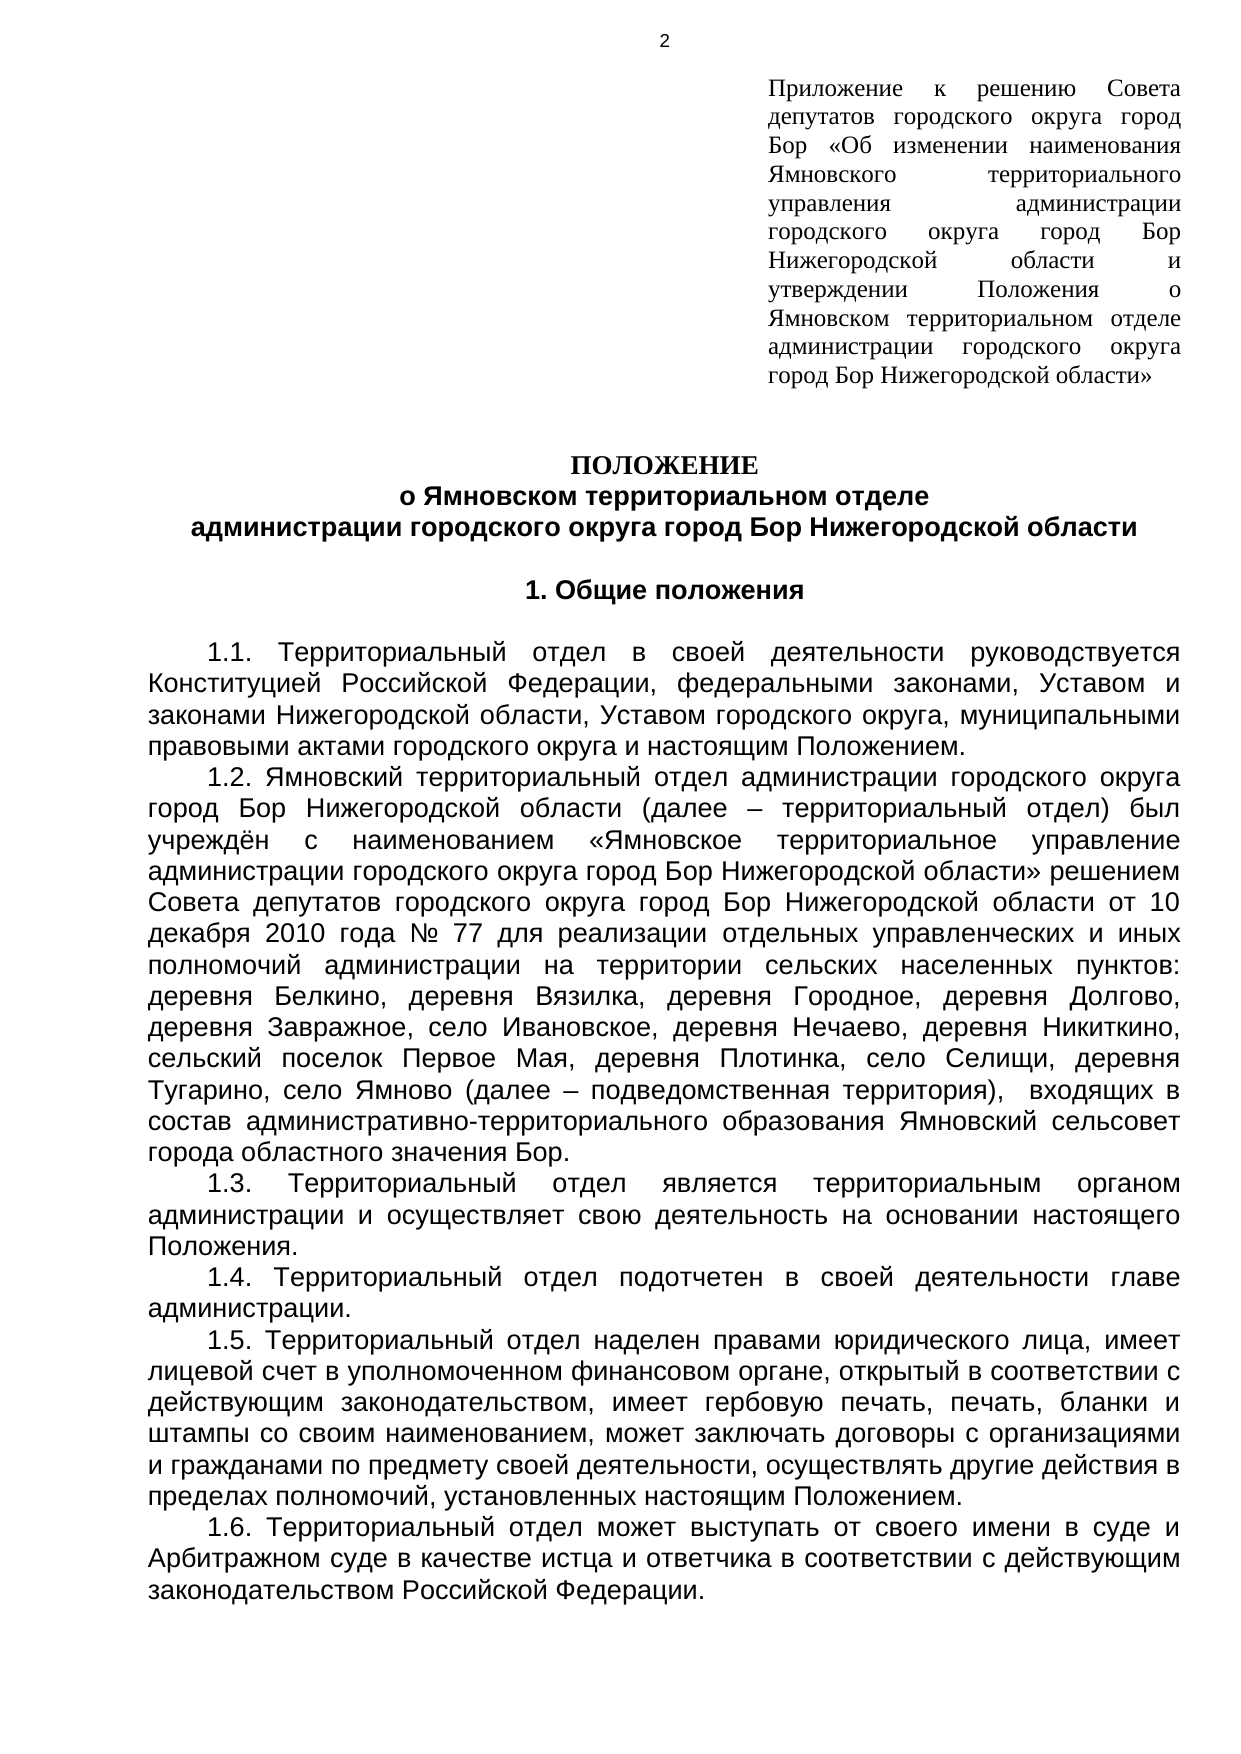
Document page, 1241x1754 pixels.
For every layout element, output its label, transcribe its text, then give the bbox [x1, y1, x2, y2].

text 1.4. Территориальный отдел подотчетен в своей деятельности главе администрации. [148, 1261, 1181, 1324]
text 1. Общие положения [148, 574, 1181, 605]
text 1.5. Территориальный отдел наделен правами юридического лица, имеет лицевой счет в уполномоченном финансовом органе, открытый в соответствии с действующим законодательством, имеет гербовую печать, печать, бланки и штампы со своим наименованием, может заключать договоры с организациями и гражданами по предмету своей деятельности, осуществлять другие действия в пределах полномочий, установленных настоящим Положением. [148, 1324, 1181, 1511]
text 1.6. Территориальный отдел может выступать от своего имени в суде и Арбитражном суде в качестве истца и ответчика в соответствии с действующим законодательством Российской Федерации. [148, 1511, 1181, 1605]
text Приложение к решению Совета депутатов городского округа город Бор «Об изменении наименования Ямновского территориального управления администрации городского округа город Бор Нижегородской области и утверждении Положения о Ямновском территориальном отделе администрации городского округа город Бор Нижегородской области» [768, 73, 1181, 389]
text 1.1. Территориальный отдел в своей деятельности руководствуется Конституцией Российской Федерации, федеральными законами, Уставом и законами Нижегородской области, Уставом городского округа, муниципальными правовыми актами городского округа и настоящим Положением. [148, 636, 1181, 761]
text 1.2. Ямновский территориальный отдел администрации городского округа город Бор Нижегородской области (далее – территориальный отдел) был учреждён с наименованием «Ямновское территориальное управление администрации городского округа город Бор Нижегородской области» решением Совета депутатов городского округа город Бор Нижегородской области от 10 декабря 2010 года № 77 для реализации отдельных управленческих и иных полномочий администрации на территории сельских населенных пунктов: деревня Белкино, деревня Вязилка, деревня Городное, деревня Долгово, деревня Завражное, село Ивановское, деревня Нечаево, деревня Никиткино, сельский поселок Первое Мая, деревня Плотинка, село Селищи, деревня Тугарино, село Ямново (далее – подведомственная территория), входящих в состав административно-территориального образования Ямновский сельсовет города областного значения Бор. [148, 761, 1181, 1167]
text 1.3. Территориальный отдел является территориальным органом администрации и осуществляет свою деятельность на основании настоящего Положения. [148, 1167, 1181, 1261]
text о Ямновском территориальном отделе [148, 480, 1181, 511]
subtitle ПОЛОЖЕНИЕ [148, 449, 1181, 480]
text администрации городского округа город Бор Нижегородской области [148, 511, 1181, 542]
